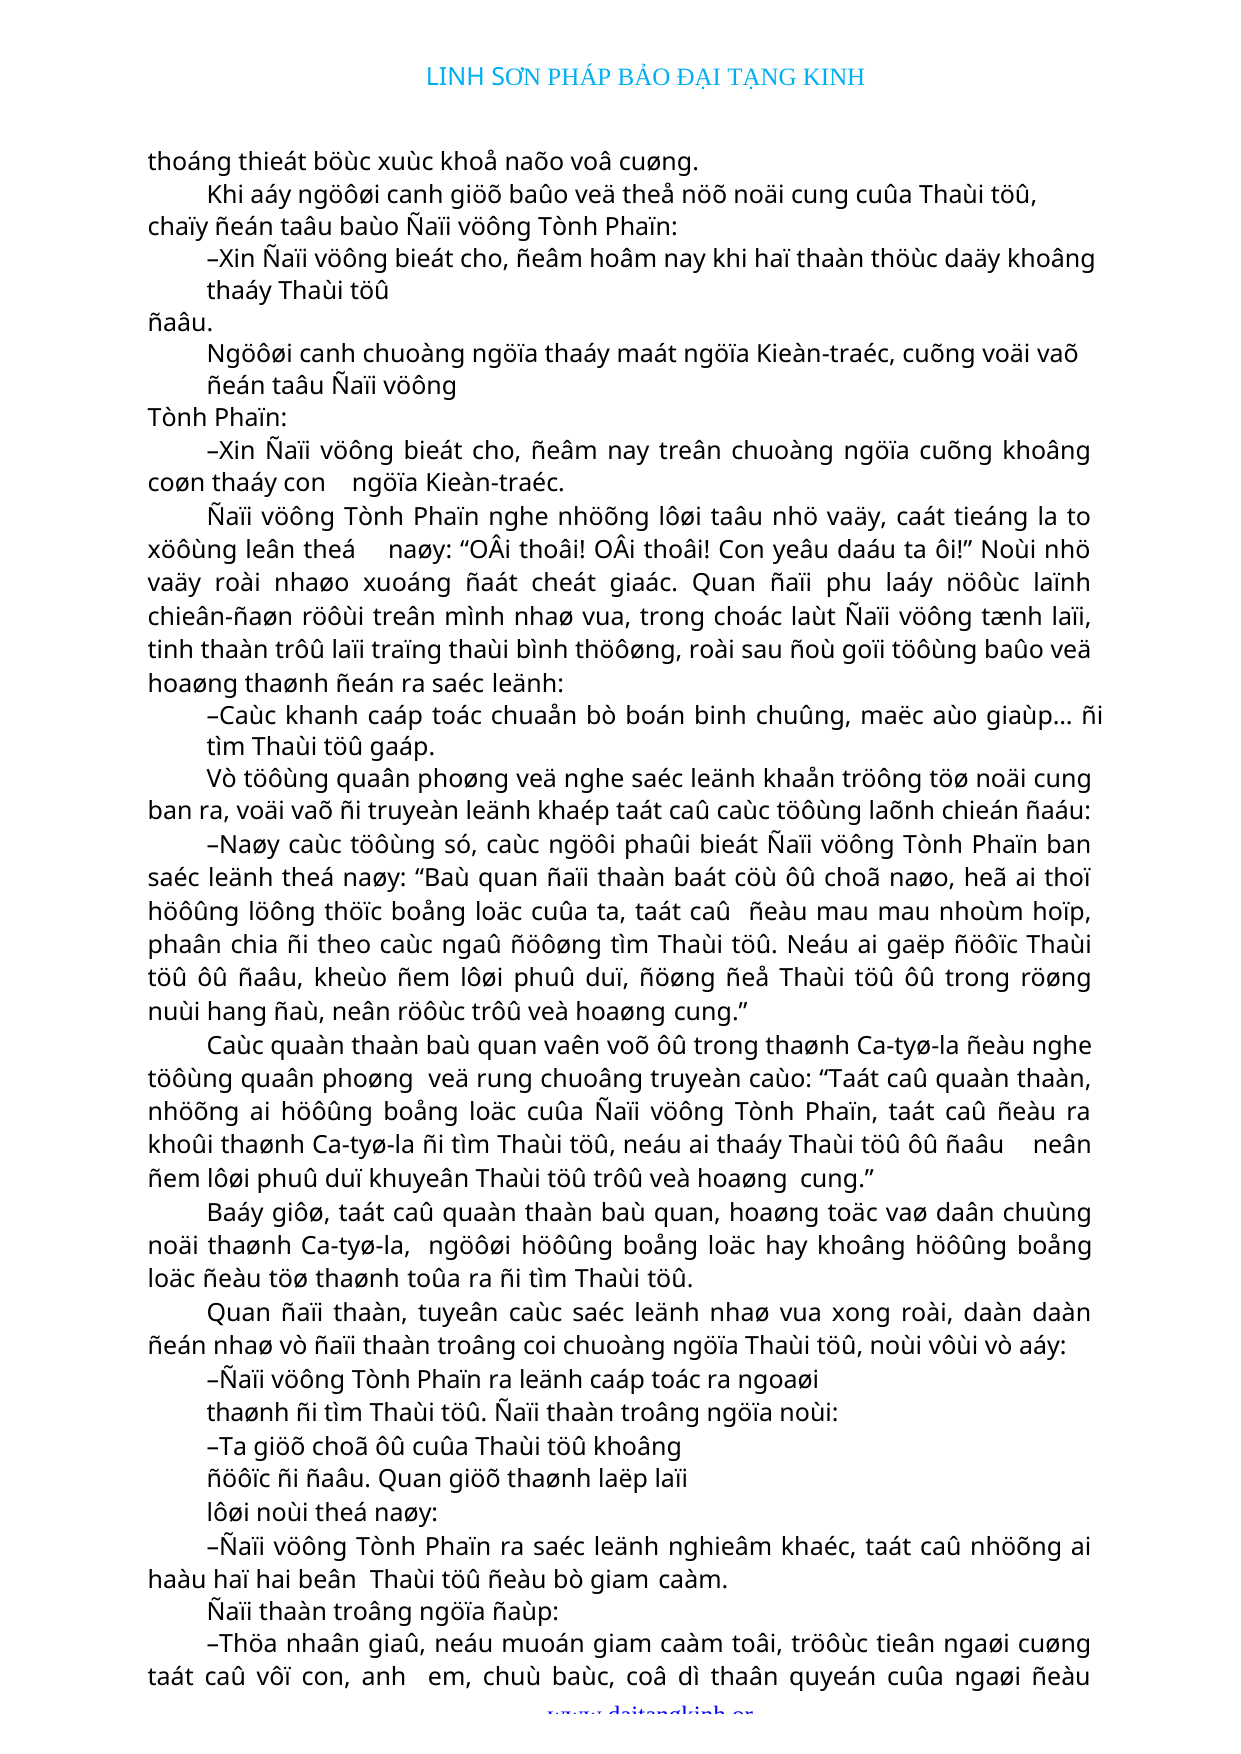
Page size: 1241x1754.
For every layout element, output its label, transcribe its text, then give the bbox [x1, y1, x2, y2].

text Tònh Phaïn: [147, 401, 1105, 433]
text ñaâu. [147, 306, 1105, 338]
text Khi aáy ngöôøi canh giöõ baûo veä theå nöõ noäi cung cuûa Thaùi töû, chaïy ñeán taâu baùo Ñaïi vöông Tònh Phaïn: [147, 177, 1105, 243]
text thoáng thieát böùc xuùc khoå naõo voâ cuøng. [147, 145, 1105, 177]
text Ñaïi vöông Tònh Phaïn nghe nhöõng lôøi taâu nhö vaäy, caát tieáng la to xöôùng leân theá naøy: “OÂi thoâi! OÂi thoâi! Con yeâu daáu ta ôi!” Noùi nhö vaäy roài nhaøo xuoáng ñaát cheát giaác. Quan ñaïi phu laáy nöôùc laïnh chieân-ñaøn röôùi treân mình nhaø vua, trong choác laùt Ñaïi vöông tænh laïi, tinh thaàn trôû laïi traïng thaùi bình thöôøng, roài sau ñoù goïi töôùng baûo veä hoaøng thaønh ñeán ra saéc leänh: [147, 499, 1093, 699]
text –Ta giöõ choã ôû cuûa Thaùi töû khoâng ñöôïc ñi ñaâu. Quan giöõ thaønh laëp laïi lôøi noùi theá naøy: [206, 1428, 699, 1529]
text –Xin Ñaïi vöông bieát cho, ñeâm nay treân chuoàng ngöïa cuõng khoâng coøn thaáy con ngöïa Kieàn-traéc. [147, 433, 1093, 499]
text Vò töôùng quaân phoøng veä nghe saéc leänh khaån tröông töø noäi cung ban ra, voäi vaõ ñi truyeàn leänh khaép taát caû caùc töôùng laõnh chieán ñaáu: [147, 762, 1093, 827]
text Quan ñaïi thaàn, tuyeân caùc saéc leänh nhaø vua xong roài, daàn daàn ñeán nhaø vò ñaïi thaàn troâng coi chuoàng ngöïa Thaùi töû, noùi vôùi vò aáy: [147, 1295, 1093, 1362]
text Baáy giôø, taát caû quaàn thaàn baù quan, hoaøng toäc vaø daân chuùng noäi thaønh Ca-tyø-la, ngöôøi höôûng boång loäc hay khoâng höôûng boång loäc ñeàu töø thaønh toûa ra ñi tìm Thaùi töû. [147, 1195, 1093, 1295]
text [147, 1627, 1093, 1692]
text Caùc quaàn thaàn baù quan vaên voõ ôû trong thaønh Ca-tyø-la ñeàu nghe töôùng quaân phoøng veä rung chuoâng truyeàn caùo: “Taát caû quaàn thaàn, nhöõng ai höôûng boång loäc cuûa Ñaïi vöông Tònh Phaïn, taát caû ñeàu ra khoûi thaønh Ca-tyø-la ñi tìm Thaùi töû, neáu ai thaáy Thaùi töû ôû ñaâu neân ñem lôøi phuû duï khuyeân Thaùi töû trôû veà hoaøng cung.” [147, 1028, 1093, 1195]
text –Naøy caùc töôùng só, caùc ngöôi phaûi bieát Ñaïi vöông Tònh Phaïn ban saéc leänh theá naøy: “Baù quan ñaïi thaàn baát cöù ôû choã naøo, heã ai thoï höôûng löông thöïc boång loäc cuûa ta, taát caû ñeàu mau mau nhoùm hoïp, phaân chia ñi theo caùc ngaû ñöôøng tìm Thaùi töû. Neáu ai gaëp ñöôïc Thaùi töû ôû ñaâu, kheùo ñem lôøi phuû duï, ñöøng ñeå Thaùi töû ôû trong röøng nuùi hang ñaù, neân röôùc trôû veà hoaøng cung.” [147, 827, 1093, 1028]
text –Ñaïi vöông Tònh Phaïn ra saéc leänh nghieâm khaéc, taát caû nhöõng ai haàu haï hai beân Thaùi töû ñeàu bò giam caàm. [147, 1529, 1093, 1595]
text –Xin Ñaïi vöông bieát cho, ñeâm hoâm nay khi haï thaàn thöùc daäy khoâng thaáy Thaùi töû [206, 243, 1105, 306]
text Ngöôøi canh chuoàng ngöïa thaáy maát ngöïa Kieàn-traéc, cuõng voäi vaõ ñeán taâu Ñaïi vöông [206, 338, 1105, 401]
text Ñaïi thaàn troâng ngöïa ñaùp: [206, 1595, 1105, 1627]
text –Caùc khanh caáp toác chuaån bò boán binh chuûng, maëc aùo giaùp… ñi tìm Thaùi töû gaáp. [206, 699, 1105, 761]
text –Ñaïi vöông Tònh Phaïn ra leänh caáp toác ra ngoaøi thaønh ñi tìm Thaùi töû. Ñaïi thaàn troâng ngöïa noùi: [206, 1362, 908, 1428]
